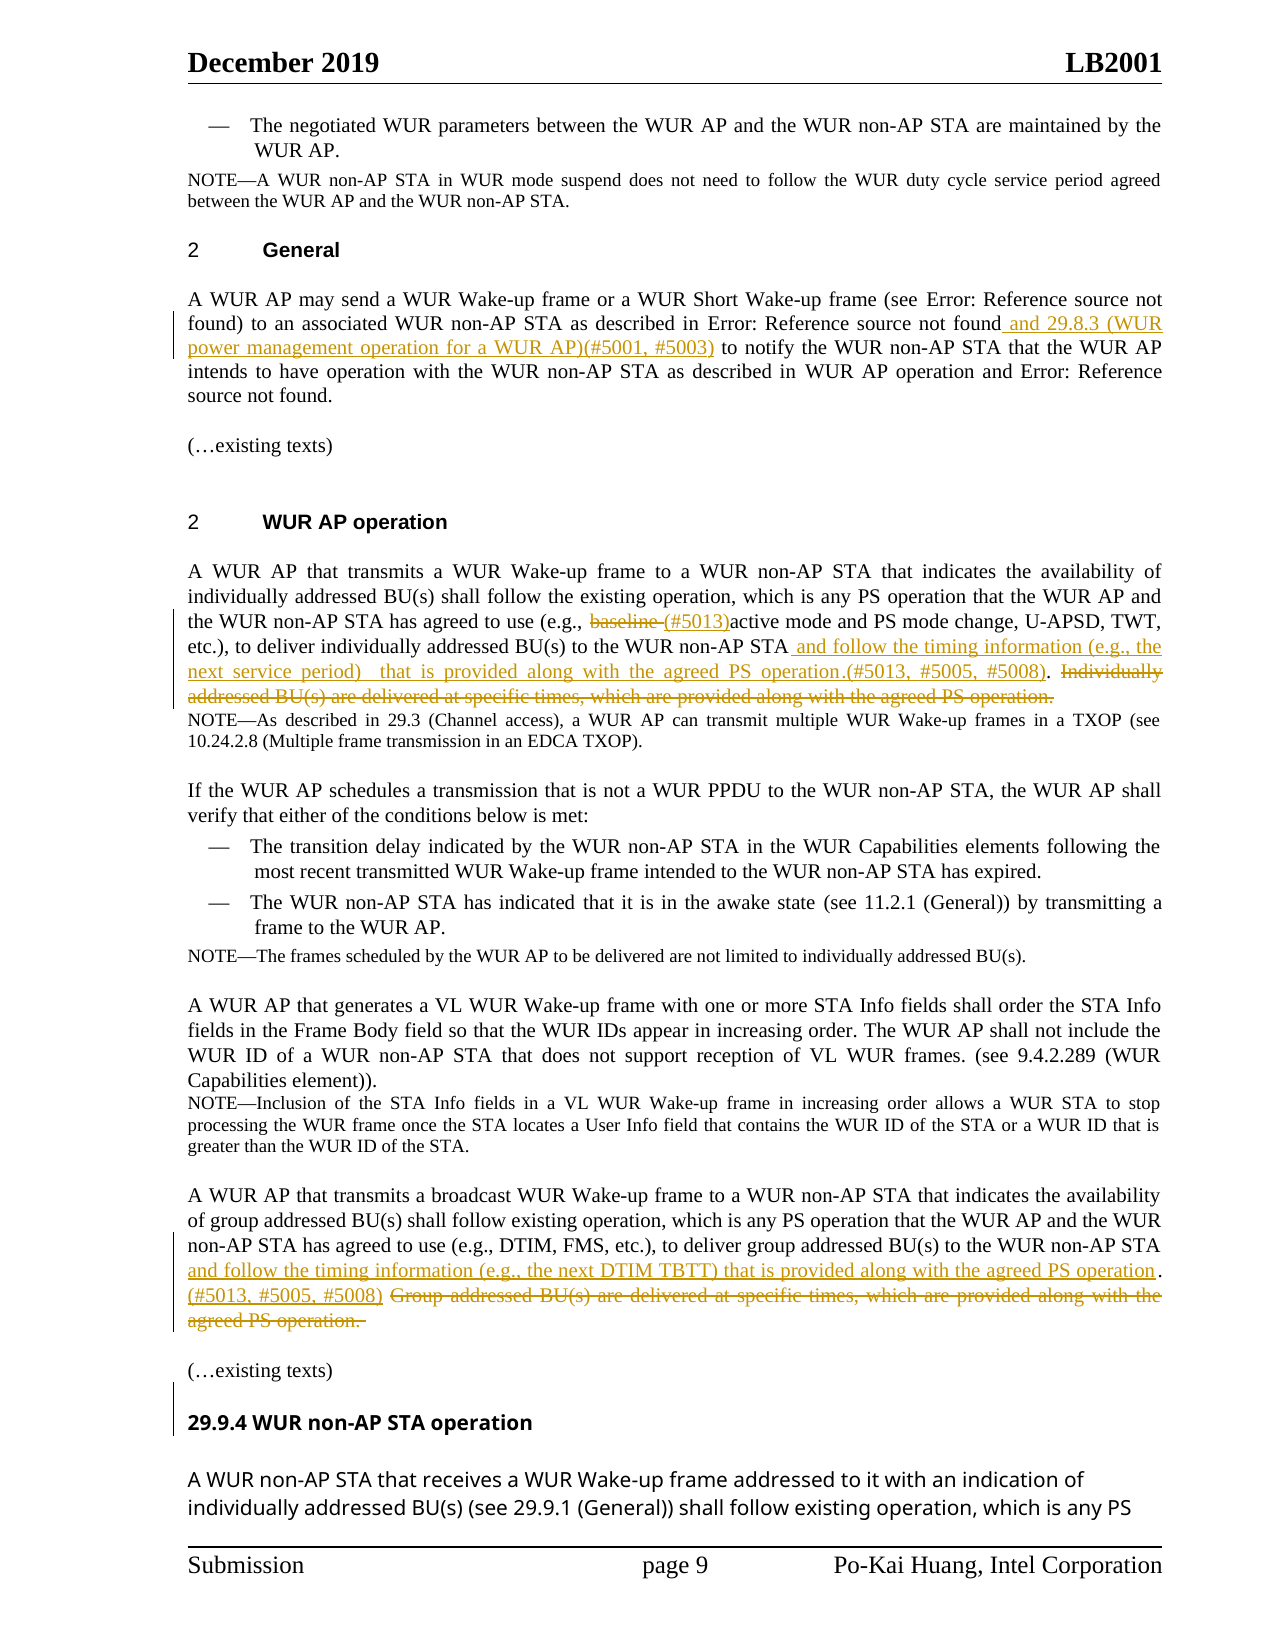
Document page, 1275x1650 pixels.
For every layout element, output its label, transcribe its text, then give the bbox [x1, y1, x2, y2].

text (…existing texts) [187, 1357, 1162, 1382]
text A WUR AP may send a WUR Wake-up frame or a WUR Short Wake-up frame (see 29.9.2 (WUR Short Wake-up frame operation)) to an associated WUR non-AP STA as described in 29.9 (Wake-up operation) to notify the WUR non-AP STA that the WUR AP intends to have operation with the WUR non-AP STA as described in 29.9.3 (WUR AP operation) and 29.9.4 (WUR non-AP STA operation). [187, 287, 1162, 407]
list The negotiated WUR parameters between the WUR AP and the WUR non-AP STA are maintained by the WUR AP. [208, 112, 1162, 162]
text A WUR AP that transmits a WUR Wake-up frame to a WUR non-AP STA that indicates the availability of individually addressed BU(s) shall follow the existing operation, which is any PS operation that the WUR AP and the WUR non-AP STA has agreed to use (e.g., active mode and PS mode change, U-APSD, TWT, etc.), to deliver individually addressed BU(s) to the WUR non-AP STA. [187, 558, 1162, 708]
text NOTE—Inclusion of the STA Info fields in a VL WUR Wake-up frame in increasing order allows a WUR STA to stop processing the WUR frame once the STA locates a User Info field that contains the WUR ID of the STA or a WUR ID that is greater than the WUR ID of the STA. [187, 1092, 1162, 1157]
text A WUR AP that generates a VL WUR Wake-up frame with one or more STA Info fields shall order the STA Info fields in the Frame Body field so that the WUR IDs appear in increasing order. The WUR AP shall not include the WUR ID of a WUR non-AP STA that does not support reception of VL WUR frames. (see 9.4.2.289 (WUR Capabilities element)). [187, 992, 1162, 1092]
list The transition delay indicated by the WUR non-AP STA in the WUR Capabilities elements following the most recent transmitted WUR Wake-up frame intended to the WUR non-AP STA has expired. [208, 833, 1162, 883]
list WUR AP operation [187, 508, 1162, 533]
text NOTE—The frames scheduled by the WUR AP to be delivered are not limited to individually addressed BU(s). [187, 945, 1162, 967]
text If the WUR AP schedules a transmission that is not a WUR PPDU to the WUR non-AP STA, the WUR AP shall verify that either of the conditions below is met: [187, 777, 1162, 827]
text NOTE—As described in 29.3 (Channel access), a WUR AP can transmit multiple WUR Wake-up frames in a TXOP (see 10.24.2.8 (Multiple frame transmission in an EDCA TXOP). [187, 708, 1162, 752]
text (…existing texts) [187, 432, 1162, 457]
list General [187, 237, 1162, 262]
text NOTE—The WUR non-AP STA might not wake up at the exact start time of the earliestA WUR non-AP STA in WUR mode suspend does not need to follow the WUR duty cycle service period agreed between the WUR AP and the WUR non-AP STA. [187, 169, 1162, 212]
text A WUR AP that transmits a broadcast WUR Wake-up frame to a WUR non-AP STA that indicates the availability of group addressed BU(s) shall follow existing operation, which is any PS operation that the WUR AP and the WUR non-AP STA has agreed to use (e.g., DTIM, FMS, etc.), to deliver group addressed BU(s) to the WUR non-AP STA. [187, 1182, 1162, 1332]
list The WUR non-AP STA has indicated that it is in the awake state (see 11.2.1 (General)) by transmitting a frame to the WUR AP. [208, 889, 1162, 939]
text 29.9.4 WUR non-AP STA operation [187, 1408, 1162, 1436]
